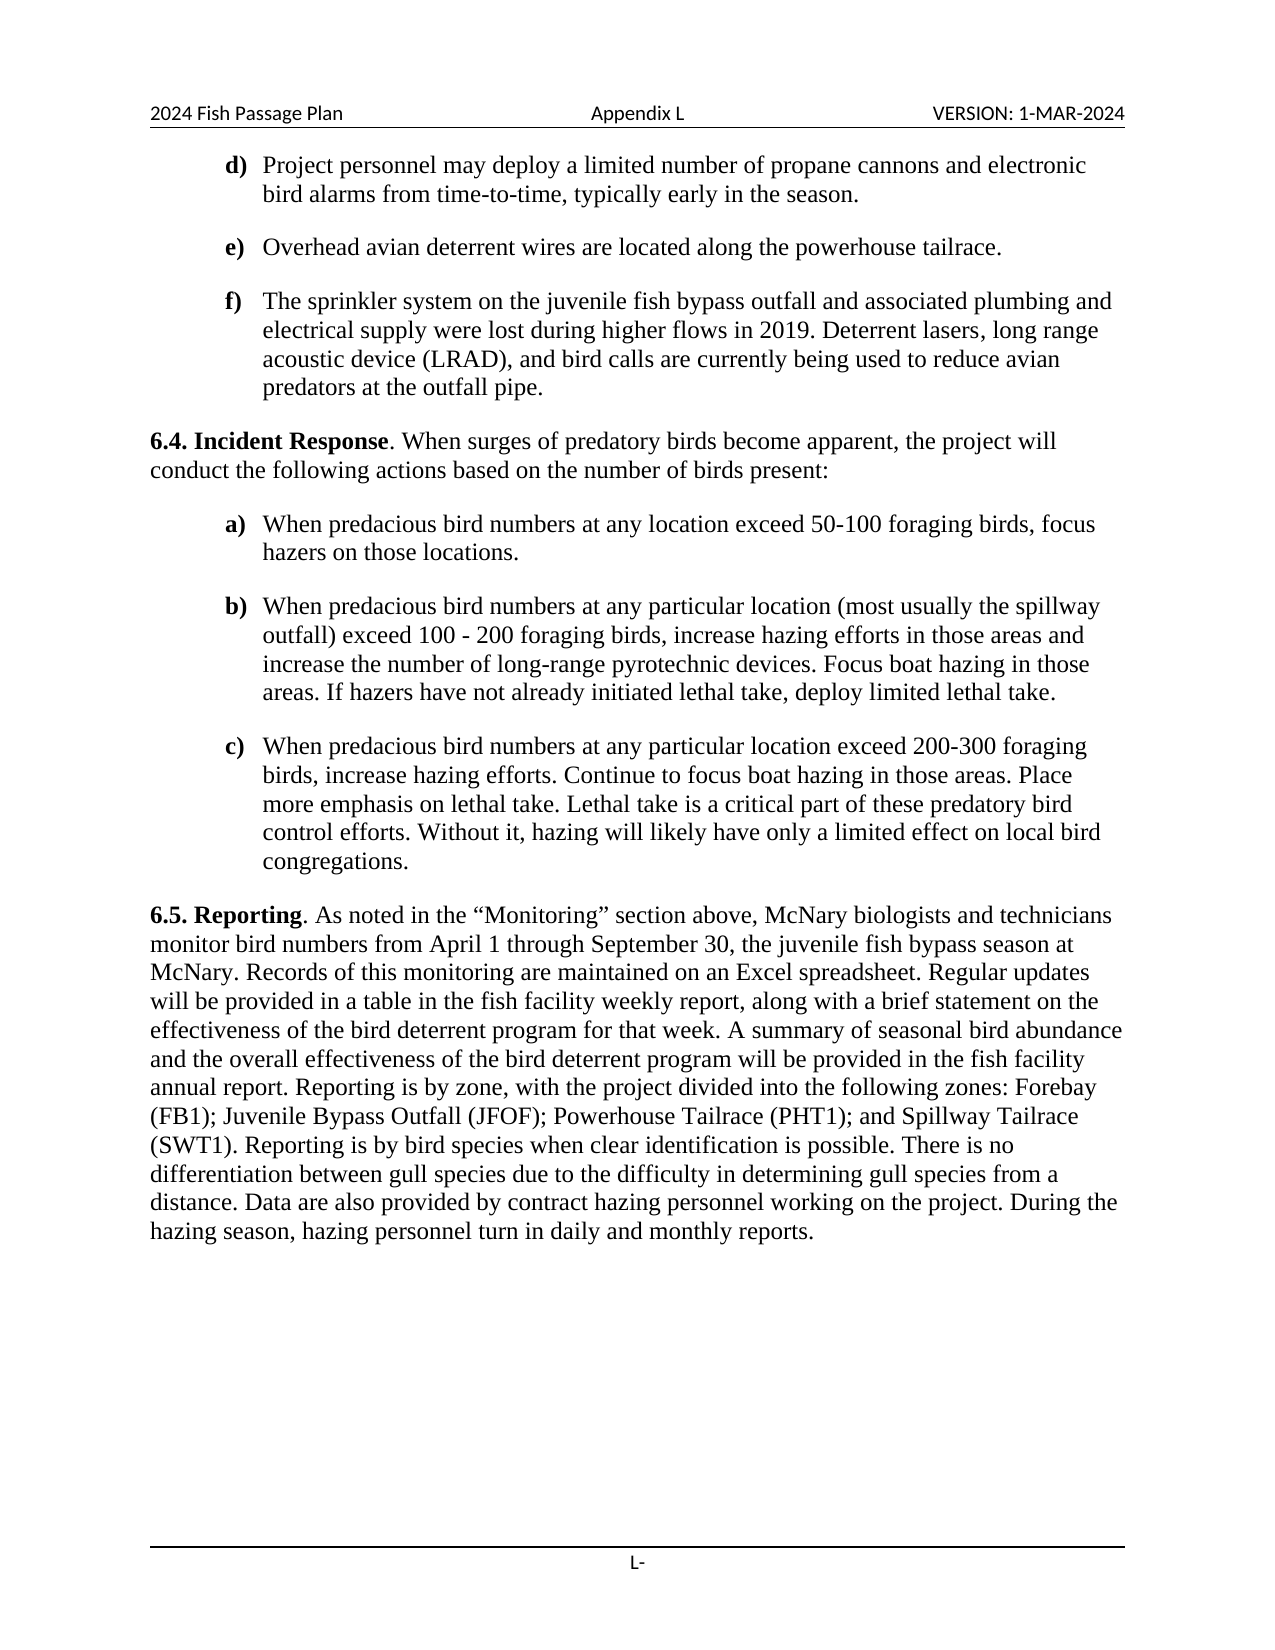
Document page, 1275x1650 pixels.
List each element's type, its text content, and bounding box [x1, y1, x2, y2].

list Project personnel may deploy a limited number of propane cannons and electronic bird alarms from time-to-time, typically early in the season. [225, 150, 1125, 207]
text Reporting. As noted in the “Monitoring” section above, McNary biologists and technicians monitor bird numbers from April 1 through September 30, the juvenile fish bypass season at McNary. Records of this monitoring are maintained on an Excel spreadsheet. Regular updates will be provided in a table in the fish facility weekly report, along with a brief statement on the effectiveness of the bird deterrent program for that week. A summary of seasonal bird abundance and the overall effectiveness of the bird deterrent program will be provided in the fish facility annual report. Reporting is by zone, with the project divided into the following zones: Forebay (FB1); Juvenile Bypass Outfall (JFOF); Powerhouse Tailrace (PHT1); and Spillway Tailrace (SWT1). Reporting is by bird species when clear identification is possible. There is no differentiation between gull species due to the difficulty in determining gull species from a distance. Data are also provided by contract hazing personnel working on the project. During the hazing season, hazing personnel turn in daily and monthly reports. [150, 900, 1125, 1245]
list Overhead avian deterrent wires are located along the powerhouse tailrace. [225, 232, 1125, 261]
list When predacious bird numbers at any location exceed 50-100 foraging birds, focus hazers on those locations. [225, 509, 1125, 566]
text Incident Response. When surges of predatory birds become apparent, the project will conduct the following actions based on the number of birds present: [150, 426, 1125, 484]
list The sprinkler system on the juvenile fish bypass outfall and associated plumbing and electrical supply were lost during higher flows in 2019. Deterrent lasers, long range acoustic device (LRAD), and bird calls are currently being used to reduce avian predators at the outfall pipe. [225, 286, 1125, 401]
list When predacious bird numbers at any particular location (most usually the spillway outfall) exceed 100 - 200 foraging birds, increase hazing efforts in those areas and increase the number of long-range pyrotechnic devices. Focus boat hazing in those areas. If hazers have not already initiated lethal take, deploy limited lethal take. [225, 591, 1125, 706]
list When predacious bird numbers at any particular location exceed 200-300 foraging birds, increase hazing efforts. Continue to focus boat hazing in those areas. Place more emphasis on lethal take. Lethal take is a critical part of these predatory bird control efforts. Without it, hazing will likely have only a limited effect on local bird congregations. [225, 731, 1125, 875]
